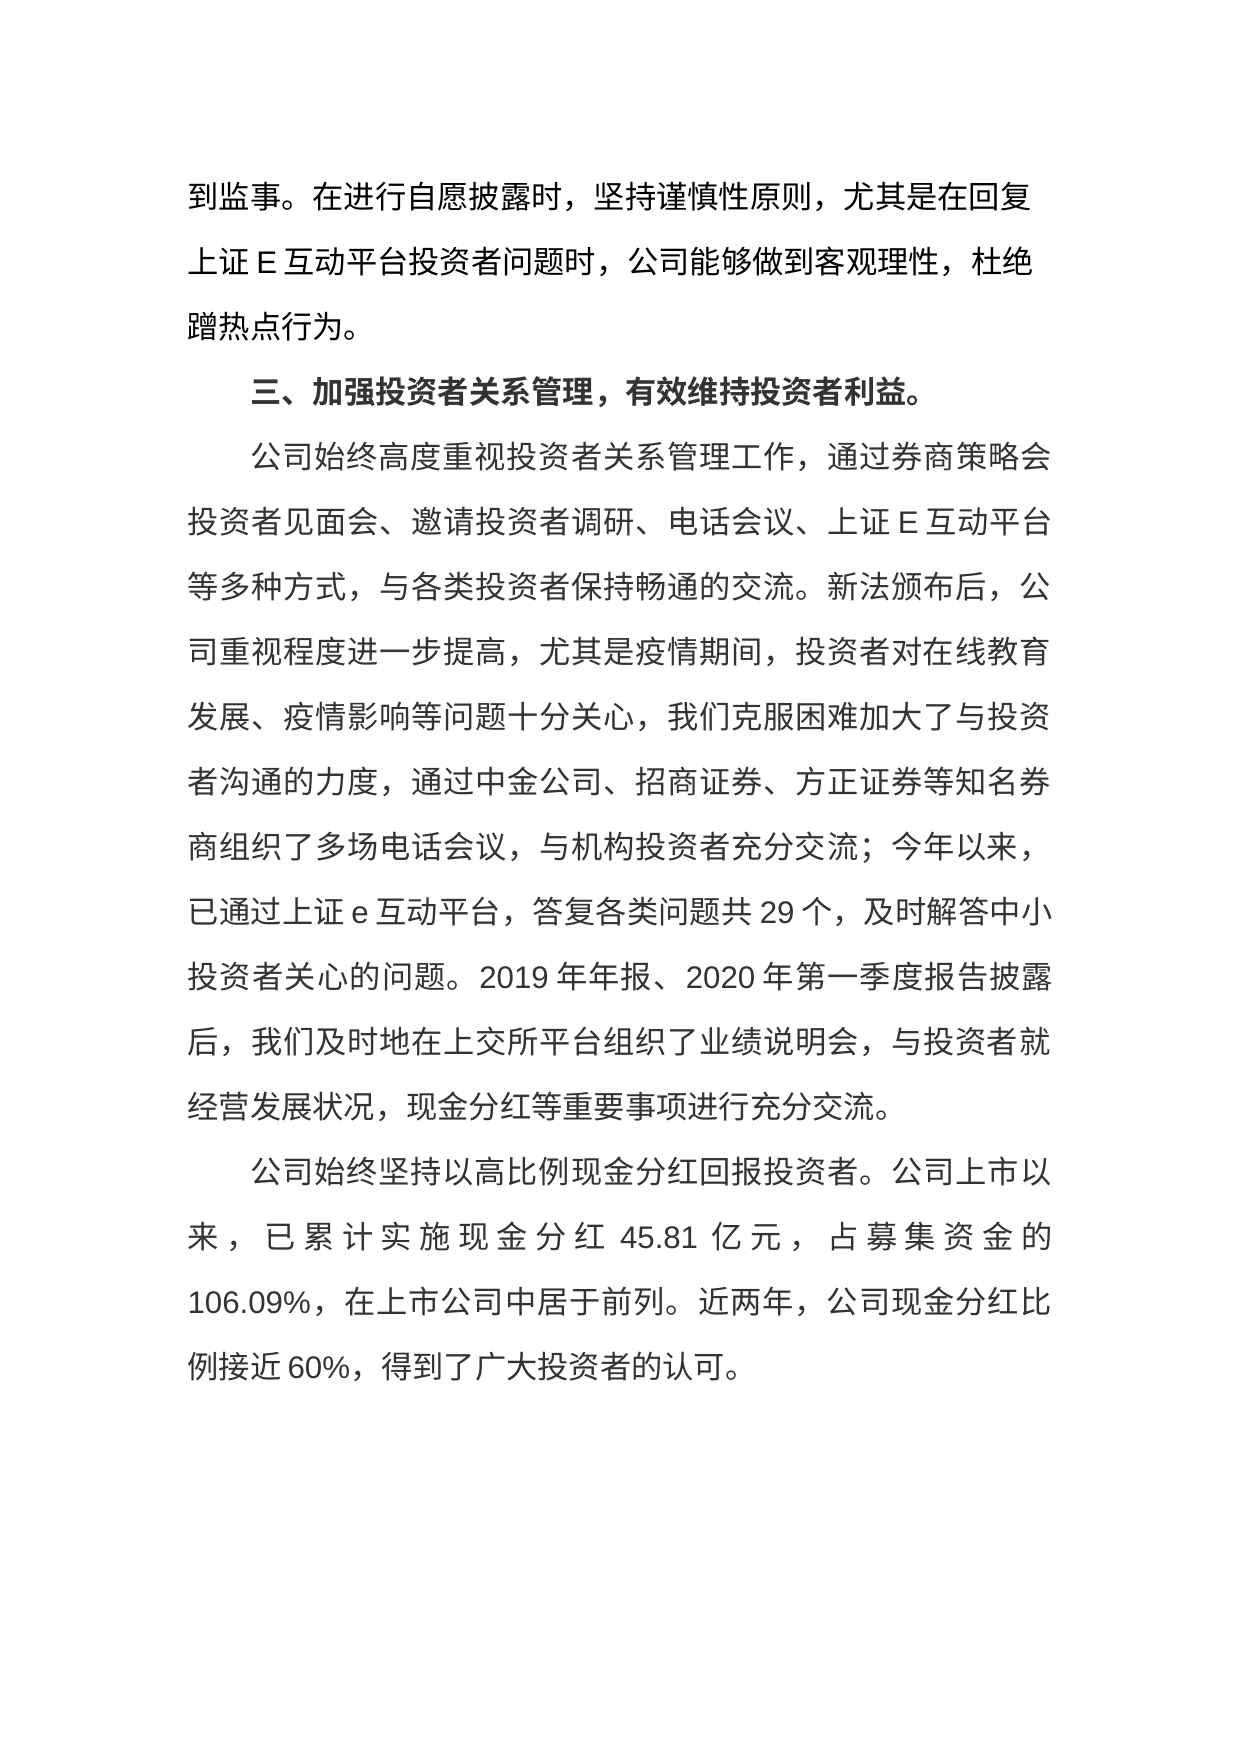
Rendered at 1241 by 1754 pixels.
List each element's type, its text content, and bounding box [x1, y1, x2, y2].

text 三、加强投资者关系管理，有效维持投资者利益。 [187, 357, 1053, 422]
text 公司始终坚持以高比例现金分红回报投资者。公司上市以来，已累计实施现金分红45.81亿元，占募集资金的106.09%，在上市公司中居于前列。近两年，公司现金分红比例接近60%，得到了广大投资者的认可。 [187, 1137, 1053, 1397]
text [187, 162, 1053, 357]
text 公司始终高度重视投资者关系管理工作，通过券商策略会、投资者见面会、邀请投资者调研、电话会议、上证E互动平台等多种方式，与各类投资者保持畅通的交流。新法颁布后，公司重视程度进一步提高，尤其是疫情期间，投资者对在线教育发展、疫情影响等问题十分关心，我们克服困难加大了与投资者沟通的力度，通过中金公司、招商证券、方正证券等知名券商组织了多场电话会议，与机构投资者充分交流；今年以来，已通过上证e互动平台，答复各类问题共29个，及时解答中小投资者关心的问题。2019年年报、2020年第一季度报告披露后，我们及时地在上交所平台组织了业绩说明会，与投资者就经营发展状况，现金分红等重要事项进行充分交流。 [187, 422, 1053, 1137]
